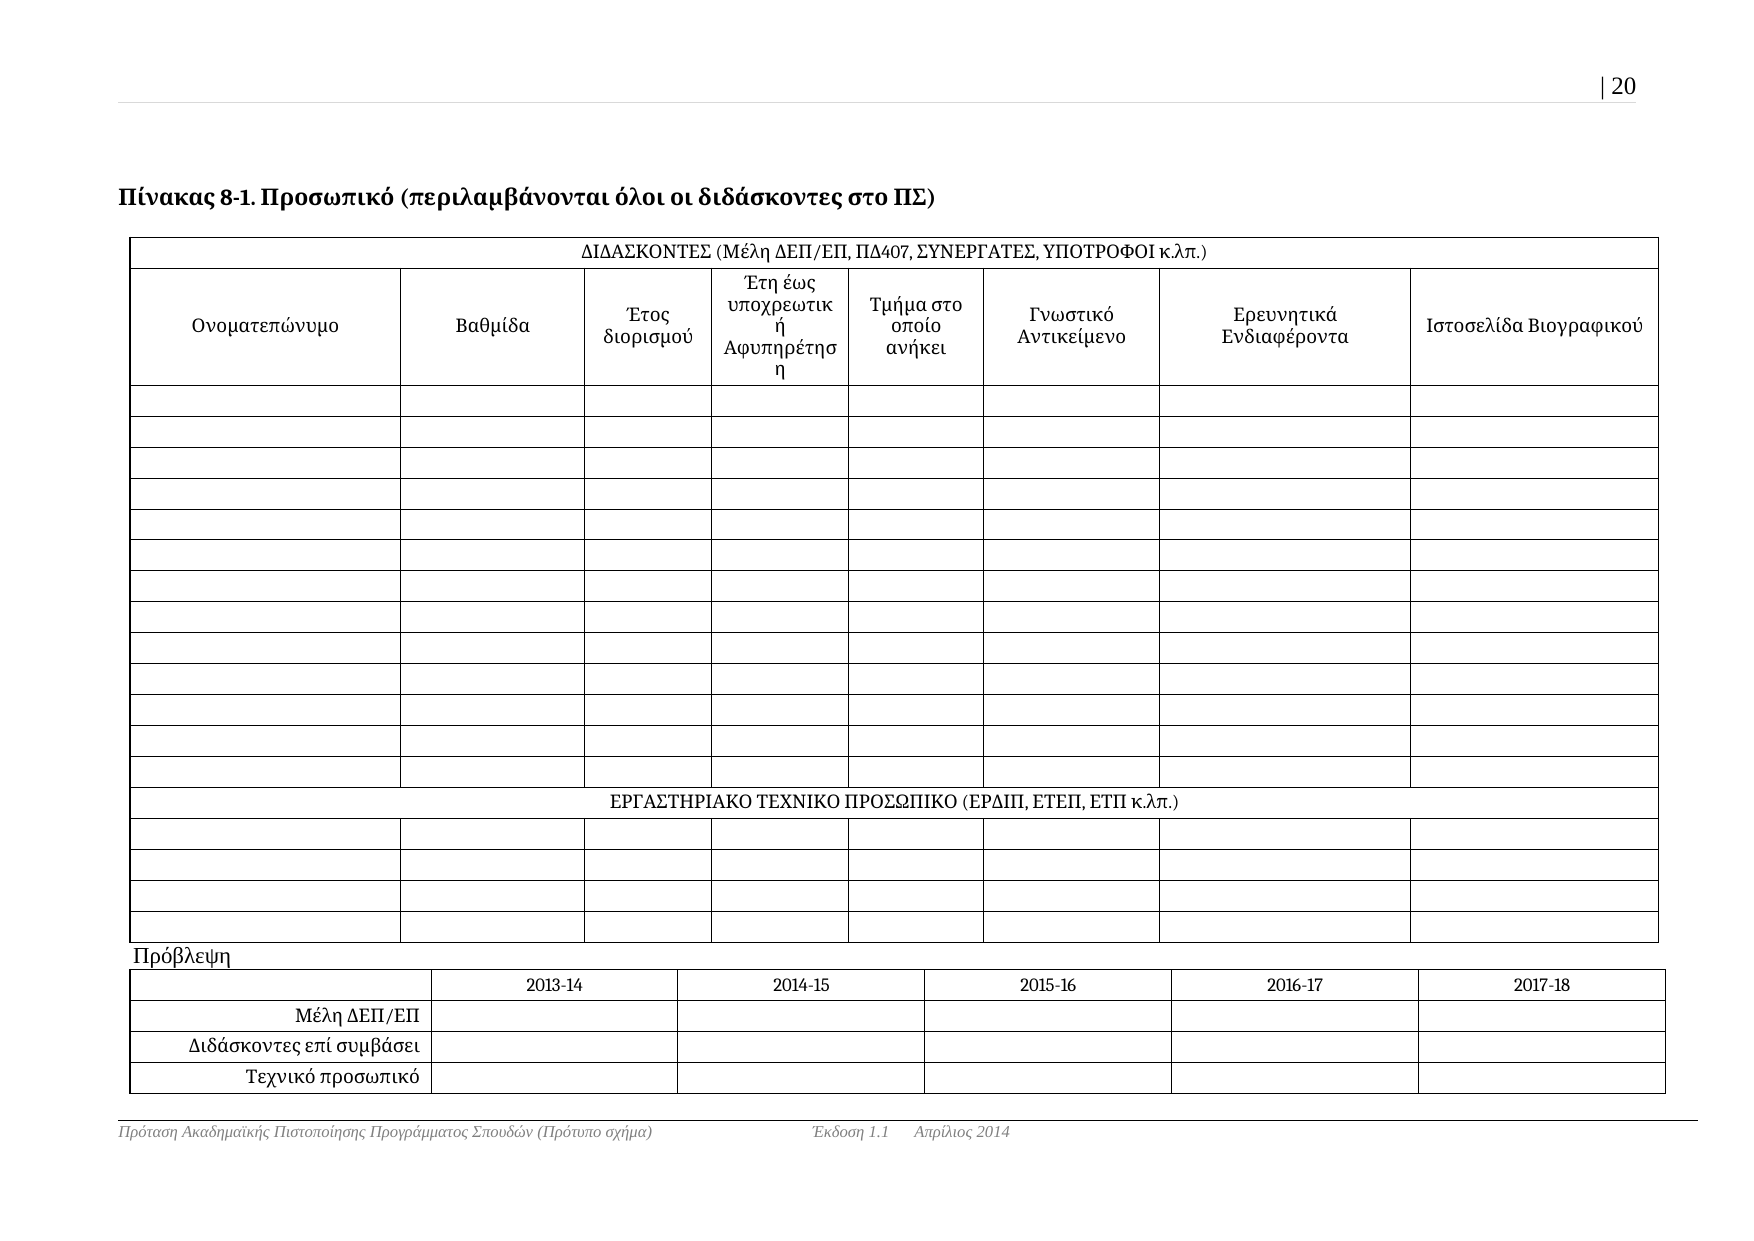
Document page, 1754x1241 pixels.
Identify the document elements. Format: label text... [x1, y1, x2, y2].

table_cell [1160, 850, 1410, 880]
table_cell Βαθμίδα [401, 269, 584, 385]
table_cell [1172, 1063, 1418, 1093]
table_cell [131, 448, 400, 477]
table_cell [585, 819, 711, 849]
table_header ΔΙΔΑΣΚΟΝΤΕΣ (Μέλη ΔΕΠ/ΕΠ, ΠΔ407, ΣΥΝΕΡΓΑΤΕΣ, ΥΠΟΤΡΟΦΟΙ κ.λπ.) [131, 238, 1658, 267]
table_cell Ονοματεπώνυμο [131, 269, 400, 385]
table_cell [984, 912, 1159, 942]
table_cell [984, 664, 1159, 694]
table_cell ΕΡΓΑΣΤΗΡΙΑΚΟ ΤΕΧΝΙΚΟ ΠΡΟΣΩΠΙΚΟ (ΕΡΔΙΠ, ΕΤΕΠ, ΕΤΠ κ.λπ.) [131, 788, 1658, 818]
table_cell [849, 881, 983, 911]
table_cell Έτη έως υποχρεωτική Αφυπηρέτηση [712, 269, 848, 385]
table_cell [131, 850, 400, 880]
table_cell [849, 850, 983, 880]
table_cell [849, 602, 983, 632]
table_cell [131, 881, 400, 911]
table_cell [131, 540, 400, 570]
table_cell [849, 417, 983, 447]
table_cell [1411, 448, 1658, 477]
table_cell [432, 1032, 677, 1062]
table_cell [585, 386, 711, 416]
table_cell [585, 757, 711, 787]
table_cell [984, 510, 1159, 539]
table_cell [1160, 417, 1410, 447]
table_cell [131, 633, 400, 663]
table_cell [984, 571, 1159, 601]
table_cell [1160, 819, 1410, 849]
table_cell [1160, 633, 1410, 663]
table_cell [401, 386, 584, 416]
table_cell [712, 386, 848, 416]
table_cell [401, 819, 584, 849]
table_header 2017-18 [1419, 970, 1665, 1000]
table_cell [849, 571, 983, 601]
table_cell [131, 602, 400, 632]
table_cell [401, 726, 584, 756]
table_cell Ερευνητικά Ενδιαφέροντα [1160, 269, 1410, 385]
table_cell [1160, 912, 1410, 942]
table_cell [712, 695, 848, 725]
table_cell [401, 448, 584, 477]
table_cell [401, 850, 584, 880]
table_cell [984, 819, 1159, 849]
table_cell [984, 448, 1159, 477]
table_cell [131, 571, 400, 601]
table_cell [401, 881, 584, 911]
table_cell [1411, 386, 1658, 416]
table_cell [585, 417, 711, 447]
table_cell [712, 819, 848, 849]
table_cell [1160, 881, 1410, 911]
table_cell [849, 510, 983, 539]
table_cell [585, 881, 711, 911]
table_cell [401, 912, 584, 942]
table_header 2016-17 [1172, 970, 1418, 1000]
table_cell [1411, 540, 1658, 570]
table_cell [712, 510, 848, 539]
table_cell [131, 510, 400, 539]
table_cell [712, 417, 848, 447]
table_cell [925, 1063, 1171, 1093]
table_cell [984, 726, 1159, 756]
table_cell [1411, 819, 1658, 849]
table_cell [849, 386, 983, 416]
table_cell [1411, 479, 1658, 508]
table_cell [1160, 510, 1410, 539]
table_cell [131, 664, 400, 694]
text Πίνακας 8-1. Προσωπικό (περιλαμβάνονται όλοι οι διδάσκοντες στο ΠΣ) [118, 185, 1636, 212]
table_cell [984, 881, 1159, 911]
table_cell Μέλη ΔΕΠ/ΕΠ [131, 1001, 431, 1031]
table_cell [712, 912, 848, 942]
table_cell [712, 479, 848, 508]
table_header 2014-15 [678, 970, 924, 1000]
table_cell Γνωστικό Αντικείμενο [984, 269, 1159, 385]
table_cell [1411, 571, 1658, 601]
table_cell [849, 912, 983, 942]
table_cell [1411, 881, 1658, 911]
table_cell [585, 912, 711, 942]
table_cell [712, 571, 848, 601]
table_cell [712, 726, 848, 756]
table_cell [712, 540, 848, 570]
table_cell [401, 664, 584, 694]
table_cell [1160, 571, 1410, 601]
table_cell [585, 571, 711, 601]
table_cell [984, 602, 1159, 632]
table_cell [1160, 726, 1410, 756]
table_cell [1419, 1032, 1665, 1062]
table_header 2015-16 [925, 970, 1171, 1000]
table_cell [131, 819, 400, 849]
table_cell [849, 664, 983, 694]
table_cell [1411, 695, 1658, 725]
table_cell [1411, 912, 1658, 942]
table_cell [1411, 757, 1658, 787]
table_cell [131, 757, 400, 787]
table_cell [401, 510, 584, 539]
table_cell [432, 1063, 677, 1093]
table_cell [849, 479, 983, 508]
table_cell [585, 540, 711, 570]
table_cell [925, 1001, 1171, 1031]
table_cell [925, 1032, 1171, 1062]
table_cell [131, 386, 400, 416]
table_cell [131, 726, 400, 756]
table_cell [401, 695, 584, 725]
table_cell [131, 417, 400, 447]
table_header 2013-14 [432, 970, 677, 1000]
table_cell [1411, 850, 1658, 880]
table_cell [401, 479, 584, 508]
table_cell [401, 571, 584, 601]
table_cell [432, 1001, 677, 1031]
table_cell [678, 1032, 924, 1062]
table_cell [1411, 417, 1658, 447]
table_cell [1160, 448, 1410, 477]
table_cell [585, 448, 711, 477]
table_cell [585, 664, 711, 694]
table_cell [712, 633, 848, 663]
table_cell [849, 695, 983, 725]
table_cell [849, 726, 983, 756]
table_cell [585, 479, 711, 508]
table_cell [131, 1063, 431, 1093]
table_cell [401, 757, 584, 787]
table_cell [849, 819, 983, 849]
text Πρόβλεψη [133, 943, 1636, 969]
table_cell [131, 479, 400, 508]
table_cell [849, 448, 983, 477]
table_cell [1160, 540, 1410, 570]
table_cell [712, 850, 848, 880]
table_cell [1411, 664, 1658, 694]
table_cell [1419, 1063, 1665, 1093]
table_header [131, 970, 431, 1000]
table_cell [131, 912, 400, 942]
table_cell Ιστοσελίδα Βιογραφικού [1411, 269, 1658, 385]
table_cell [984, 417, 1159, 447]
table_cell [1411, 726, 1658, 756]
table_cell [401, 633, 584, 663]
table_cell [1419, 1001, 1665, 1031]
table_cell [1160, 386, 1410, 416]
table_cell [1172, 1032, 1418, 1062]
table_cell [401, 540, 584, 570]
table_cell [849, 540, 983, 570]
table_cell [131, 695, 400, 725]
table_cell [1411, 633, 1658, 663]
table_cell [585, 726, 711, 756]
table_cell [585, 602, 711, 632]
table_cell [712, 881, 848, 911]
table_cell [678, 1063, 924, 1093]
table_cell [401, 602, 584, 632]
table_cell [849, 633, 983, 663]
table_cell [585, 633, 711, 663]
table_cell Διδάσκοντες επί συμβάσει [131, 1032, 431, 1062]
table_cell [984, 757, 1159, 787]
table_cell [712, 448, 848, 477]
table_cell [1411, 510, 1658, 539]
table_cell [984, 386, 1159, 416]
table_cell [1411, 602, 1658, 632]
table_cell [712, 602, 848, 632]
table_cell [401, 417, 584, 447]
table_cell [585, 850, 711, 880]
table_cell Έτος διορισμού [585, 269, 711, 385]
table_cell [984, 695, 1159, 725]
table_cell [1160, 664, 1410, 694]
table_cell [1160, 479, 1410, 508]
table_cell [1172, 1001, 1418, 1031]
table_cell [585, 695, 711, 725]
table_cell [984, 540, 1159, 570]
table_cell [984, 479, 1159, 508]
table_cell [1160, 757, 1410, 787]
table_cell [712, 664, 848, 694]
table_cell [849, 757, 983, 787]
table_cell [1160, 602, 1410, 632]
table_cell [1160, 695, 1410, 725]
table_cell [678, 1001, 924, 1031]
table_cell Τμήμα στο οποίο ανήκει [849, 269, 983, 385]
table_cell [712, 757, 848, 787]
table_cell [984, 633, 1159, 663]
table_cell [585, 510, 711, 539]
table_cell [984, 850, 1159, 880]
